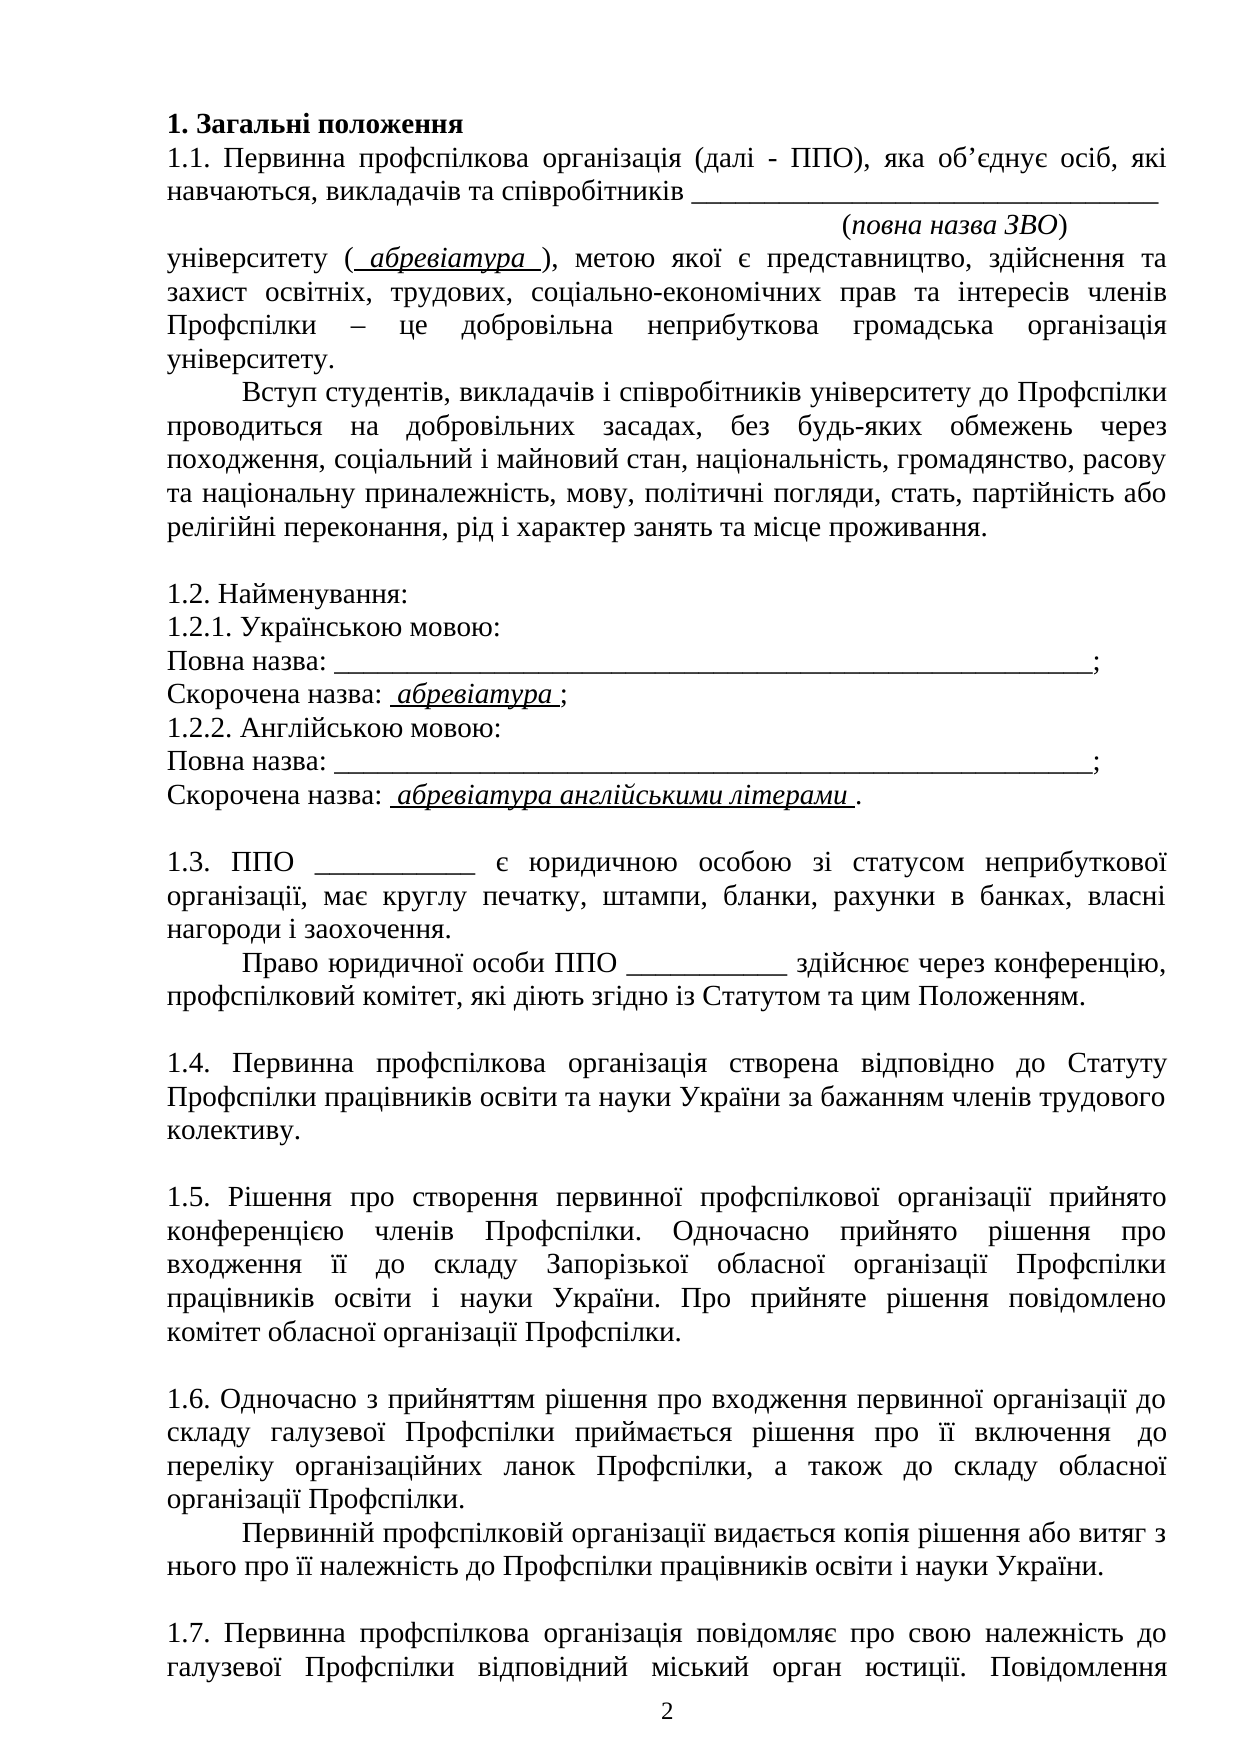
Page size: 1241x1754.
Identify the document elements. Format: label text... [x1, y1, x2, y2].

text (повна назва ЗВО) [167, 207, 1167, 240]
text університету ( абревіатура ), метою якої є представництво, здійснення та захист освітніх, трудових, соціально-економічних прав та інтересів членів Профспілки – це добровільна неприбуткова громадська організація університету. [167, 240, 1167, 374]
text 1.6. Одночасно з прийняттям рішення про входження первинної організації до складу галузевої Профспілки приймається рішення про її включення до переліку організаційних ланок Профспілки, а також до складу обласної організації Профспілки. [167, 1381, 1167, 1515]
text 1.2.2. Англійською мовою: [167, 710, 1167, 743]
text Скорочена назва: абревіатура англійськими літерами . [167, 777, 1167, 811]
text 1.5. Рішення про створення первинної профспілкової організації прийнято конференцією членів Профспілки. Одночасно прийнято рішення про входження її до складу Запорізької обласної організації Профспілки працівників освіти і науки України. Про прийняте рішення повідомлено комітет обласної організації Профспілки. [167, 1179, 1167, 1347]
text Скорочена назва: абревіатура ; [167, 676, 1167, 710]
text Повна назва: ____________________________________________________; [167, 643, 1167, 676]
text Право юридичної особи ППО ___________ здійснює через конференцію, профспілковий комітет, які діють згідно із Статутом та цим Положенням. [167, 945, 1167, 1012]
text 1.1. Первинна профспілкова організація (далі - ППО), яка об’єднує осіб, які навчаються, викладачів та співробітників ________________________________ [167, 140, 1167, 207]
text 1.4. Первинна профспілкова організація створена відповідно до Статуту Профспілки працівників освіти та науки України за бажанням членів трудового колективу. [167, 1045, 1167, 1146]
text 1.3. ППО ___________ є юридичною особою зі статусом неприбуткової організації, має круглу печатку, штампи, бланки, рахунки в банках, власні нагороди і заохочення. [167, 844, 1167, 945]
text Вступ студентів, викладачів і співробітників університету до Профспілки проводиться на добровільних засадах, без будь-яких обмежень через походження, соціальний і майновий стан, національність, громадянство, расову та національну приналежність, мову, політичні погляди, стать, партійність або релігійні переконання, рід і характер занять та місце проживання. [167, 374, 1167, 542]
text Повна назва: ____________________________________________________; [167, 743, 1167, 777]
text 1.2.1. Українською мовою: [167, 609, 1167, 643]
text 1.2. Найменування: [167, 576, 1167, 609]
text Первинній профспілковій організації видається копія рішення або витяг з нього про її належність до Профспілки працівників освіти і науки України. [167, 1515, 1167, 1582]
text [167, 1616, 1167, 1683]
text 1. Загальні положення [167, 106, 1167, 140]
